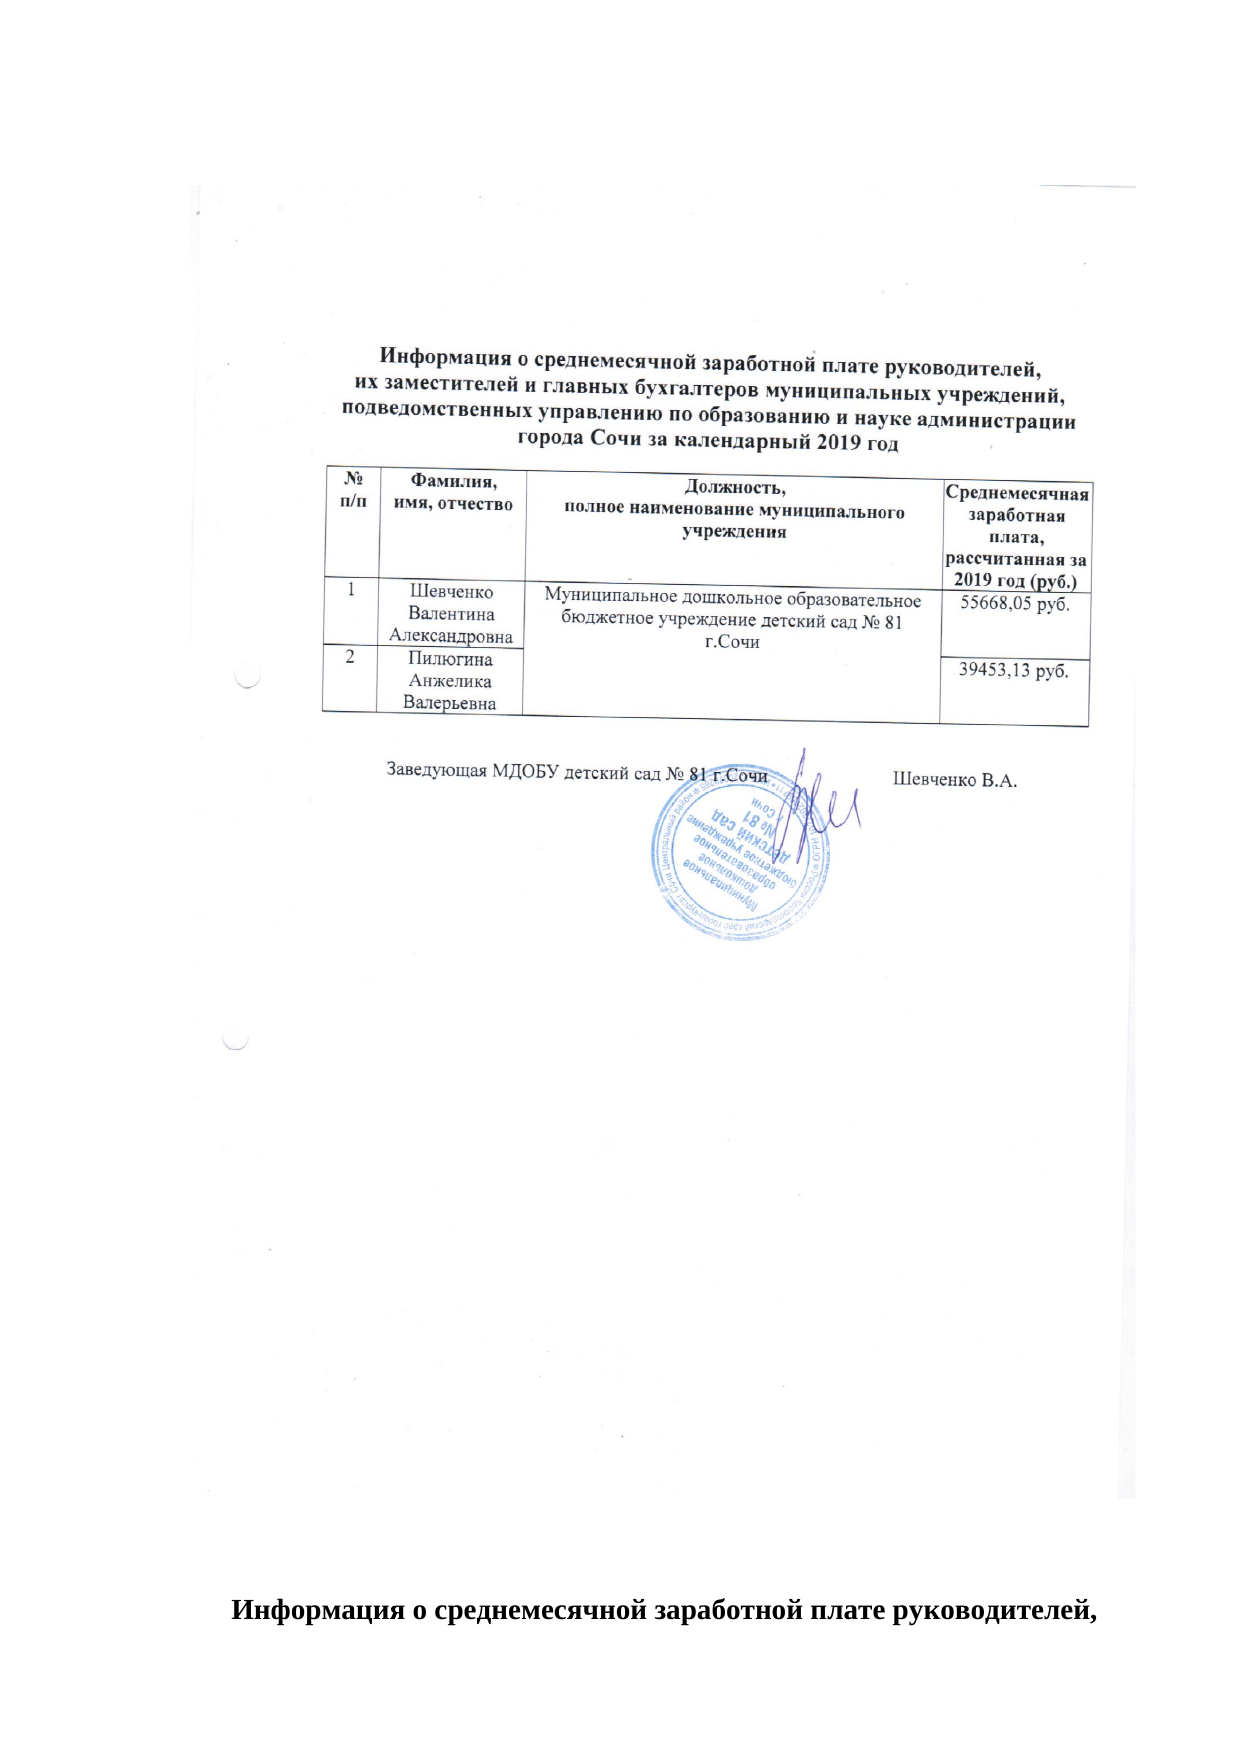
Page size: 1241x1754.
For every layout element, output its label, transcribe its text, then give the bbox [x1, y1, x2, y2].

picture [177, 185, 1152, 1526]
text Информация о среднемесячной заработной плате руководителей, [177, 1592, 1152, 1626]
